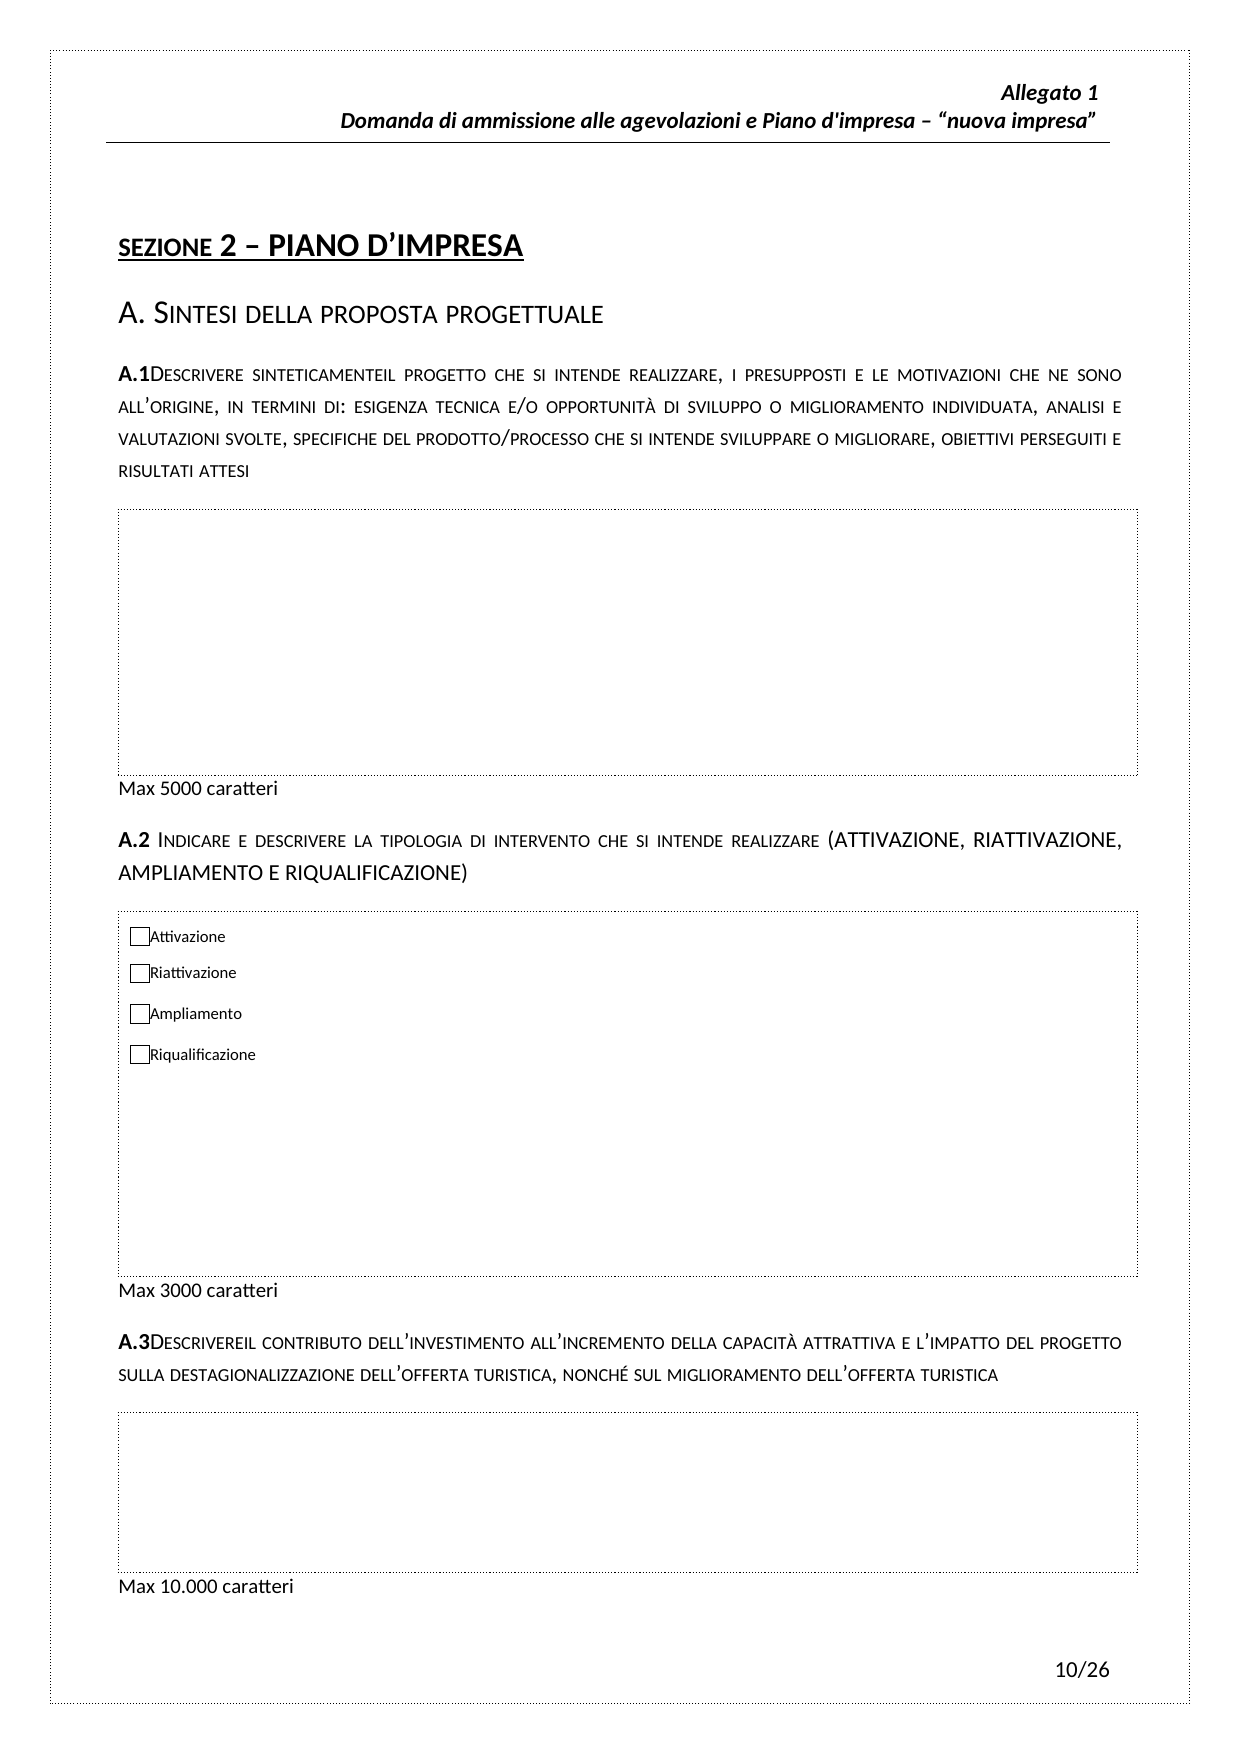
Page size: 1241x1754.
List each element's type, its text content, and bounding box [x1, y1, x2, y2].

text A.1Descrivere sinteticamenteil progetto che si intende realizzare, i presupposti e le motivazioni che ne sono all’origine, in termini di: esigenza tecnica e/o opportunità di sviluppo o miglioramento individuata, analisi e valutazioni svolte, specifiche del prodotto/processo che si intende sviluppare o migliorare, obiettivi perseguiti e risultati attesi [118, 359, 1122, 484]
text A. Sintesi della proposta progettuale [118, 291, 1122, 332]
text A.3Descrivereil contributo dell’investimento all’incremento della capacità attrattiva e l’impatto del progetto sulla destagionalizzazione dell’offerta turistica, nonché sul miglioramento dell’offerta turistica [118, 1327, 1122, 1387]
text A.2 Indicare e descrivere la tipologia di intervento che si intende realizzare (ATTIVAZIONE, RIATTIVAZIONE, AMPLIAMENTO E RIQUALIFICAZIONE) [118, 826, 1122, 886]
text Max 3000 caratteri [118, 1277, 1122, 1302]
table_header [118, 509, 1137, 774]
text Max 5000 caratteri [118, 776, 1122, 801]
table_header [118, 1412, 1137, 1572]
table_header Attivazione Riattivazione Ampliamento Riqualificazione [118, 911, 1137, 1276]
text sezione 2 – PIANO D’IMPRESA [118, 224, 1122, 264]
text Max 10.000 caratteri [118, 1573, 1122, 1598]
